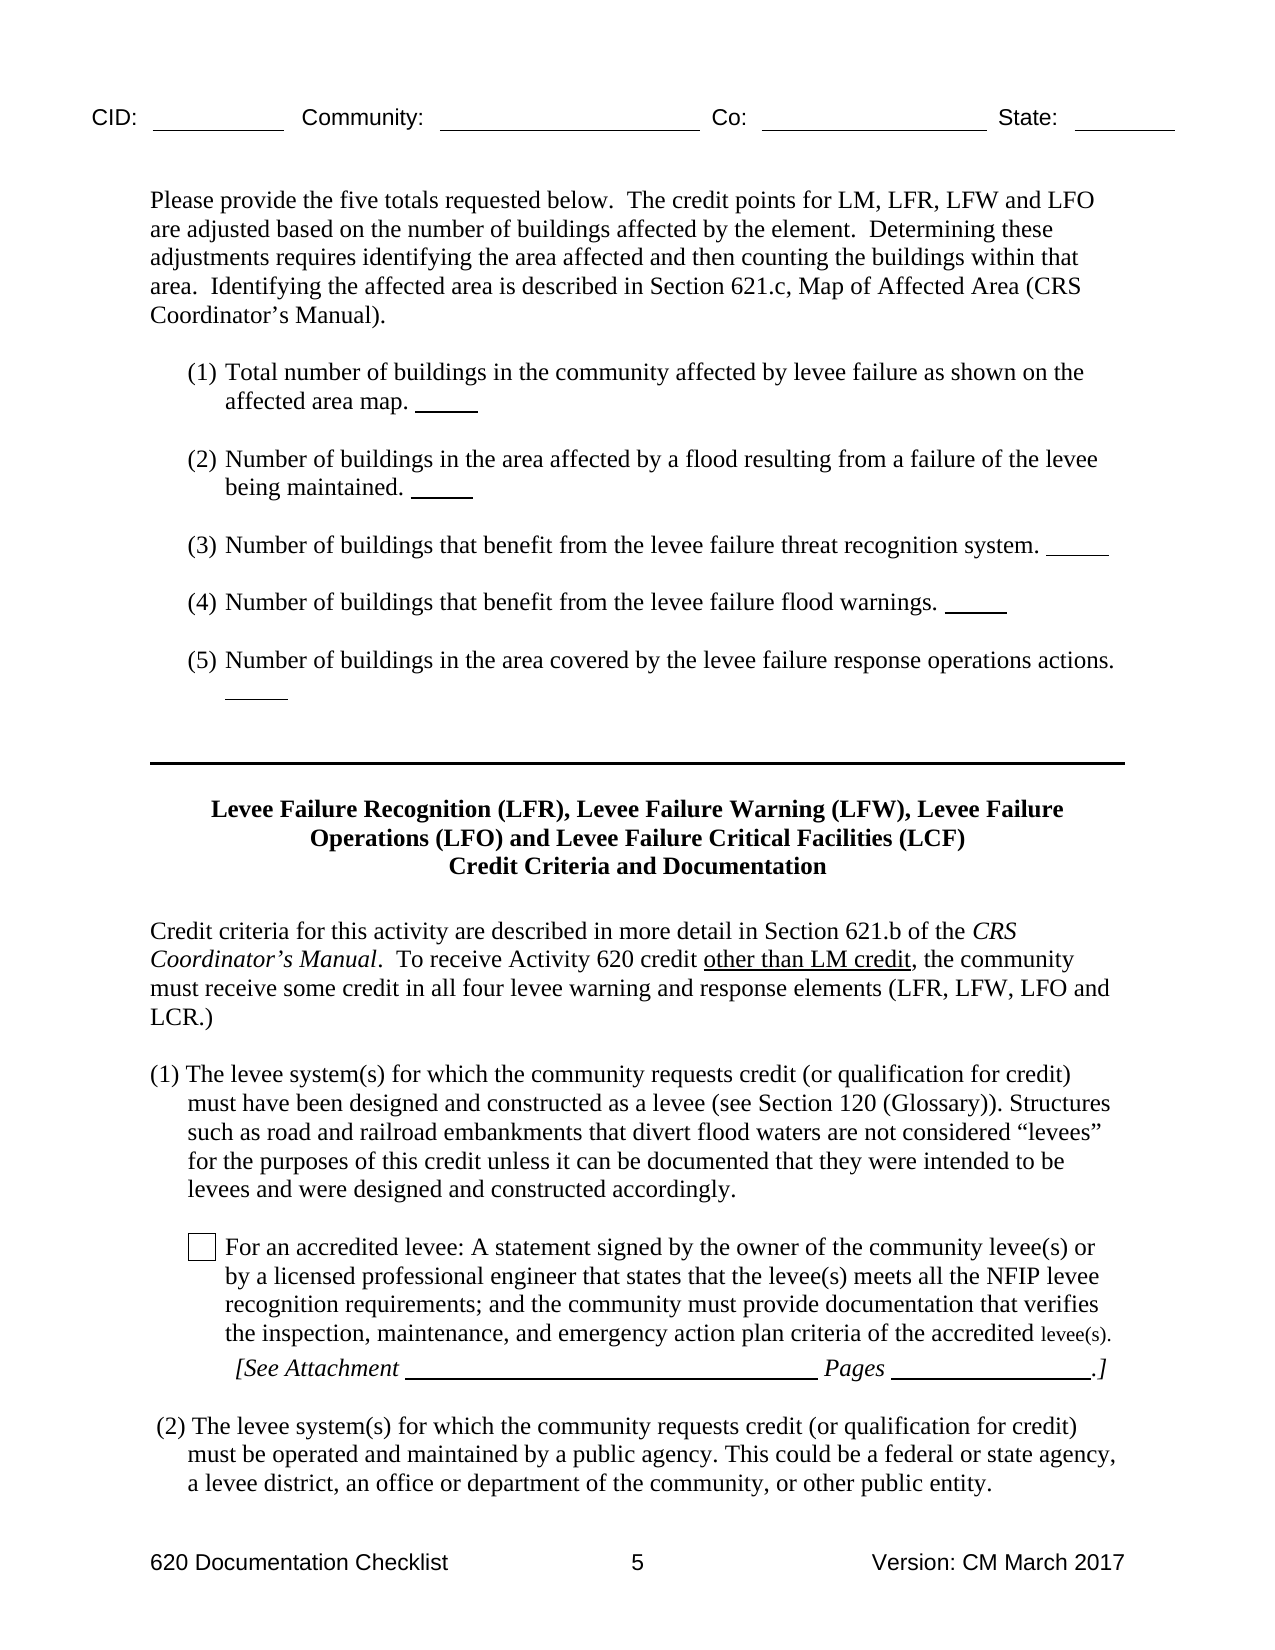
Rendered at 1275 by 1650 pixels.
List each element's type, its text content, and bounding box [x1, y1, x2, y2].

list Number of buildings that benefit from the levee failure flood warnings. [187, 587, 1125, 616]
list Total number of buildings in the community affected by levee failure as shown on the affected area map. [187, 357, 1125, 415]
text Levee Failure Recognition (LFR), Levee Failure Warning (LFW), Levee Failure Operations (LFO) and Levee Failure Critical Facilities (LCF) [150, 794, 1125, 851]
text Credit Criteria and Documentation [150, 851, 1125, 880]
list Number of buildings in the area affected by a flood resulting from a failure of the levee being maintained. [187, 444, 1125, 501]
text [See Attachment Pages .] [197, 1353, 1125, 1382]
list Number of buildings that benefit from the levee failure threat recognition system. [187, 530, 1125, 559]
text (1) The levee system(s) for which the community requests credit (or qualification for credit) must have been designed and constructed as a levee (see Section 120 (Glossary)). Structures such as road and railroad embankments that divert flood waters are not considered “levees” for the purposes of this credit unless it can be documented that they were intended to be levees and were designed and constructed accordingly. [150, 1059, 1125, 1203]
text (2) The levee system(s) for which the community requests credit (or qualification for credit) must be operated and maintained by a public agency. This could be a federal or state agency, a levee district, an office or department of the community, or other public entity. [150, 1411, 1125, 1497]
list Number of buildings in the area covered by the levee failure response operations actions. [187, 645, 1125, 702]
text Credit criteria for this activity are described in more detail in Section 621.b of the CRS Coordinator’s Manual. To receive Activity 620 credit other than LM credit, the community must receive some credit in all four levee warning and response elements (LFR, LFW, LFO and LCR.) [150, 916, 1125, 1031]
text For an accredited levee: A statement signed by the owner of the community levee(s) or by a licensed professional engineer that states that the levee(s) meets all the NFIP levee recognition requirements; and the community must provide documentation that verifies the inspection, maintenance, and emergency action plan criteria of the accredited levee(s). [187, 1232, 1125, 1347]
text Please provide the five totals requested below. The credit points for LM, LFR, LFW and LFO are adjusted based on the number of buildings affected by the element. Determining these adjustments requires identifying the area affected and then counting the buildings within that area. Identifying the affected area is described in Section 621.c, Map of Affected Area (CRS Coordinator’s Manual). [150, 185, 1125, 329]
